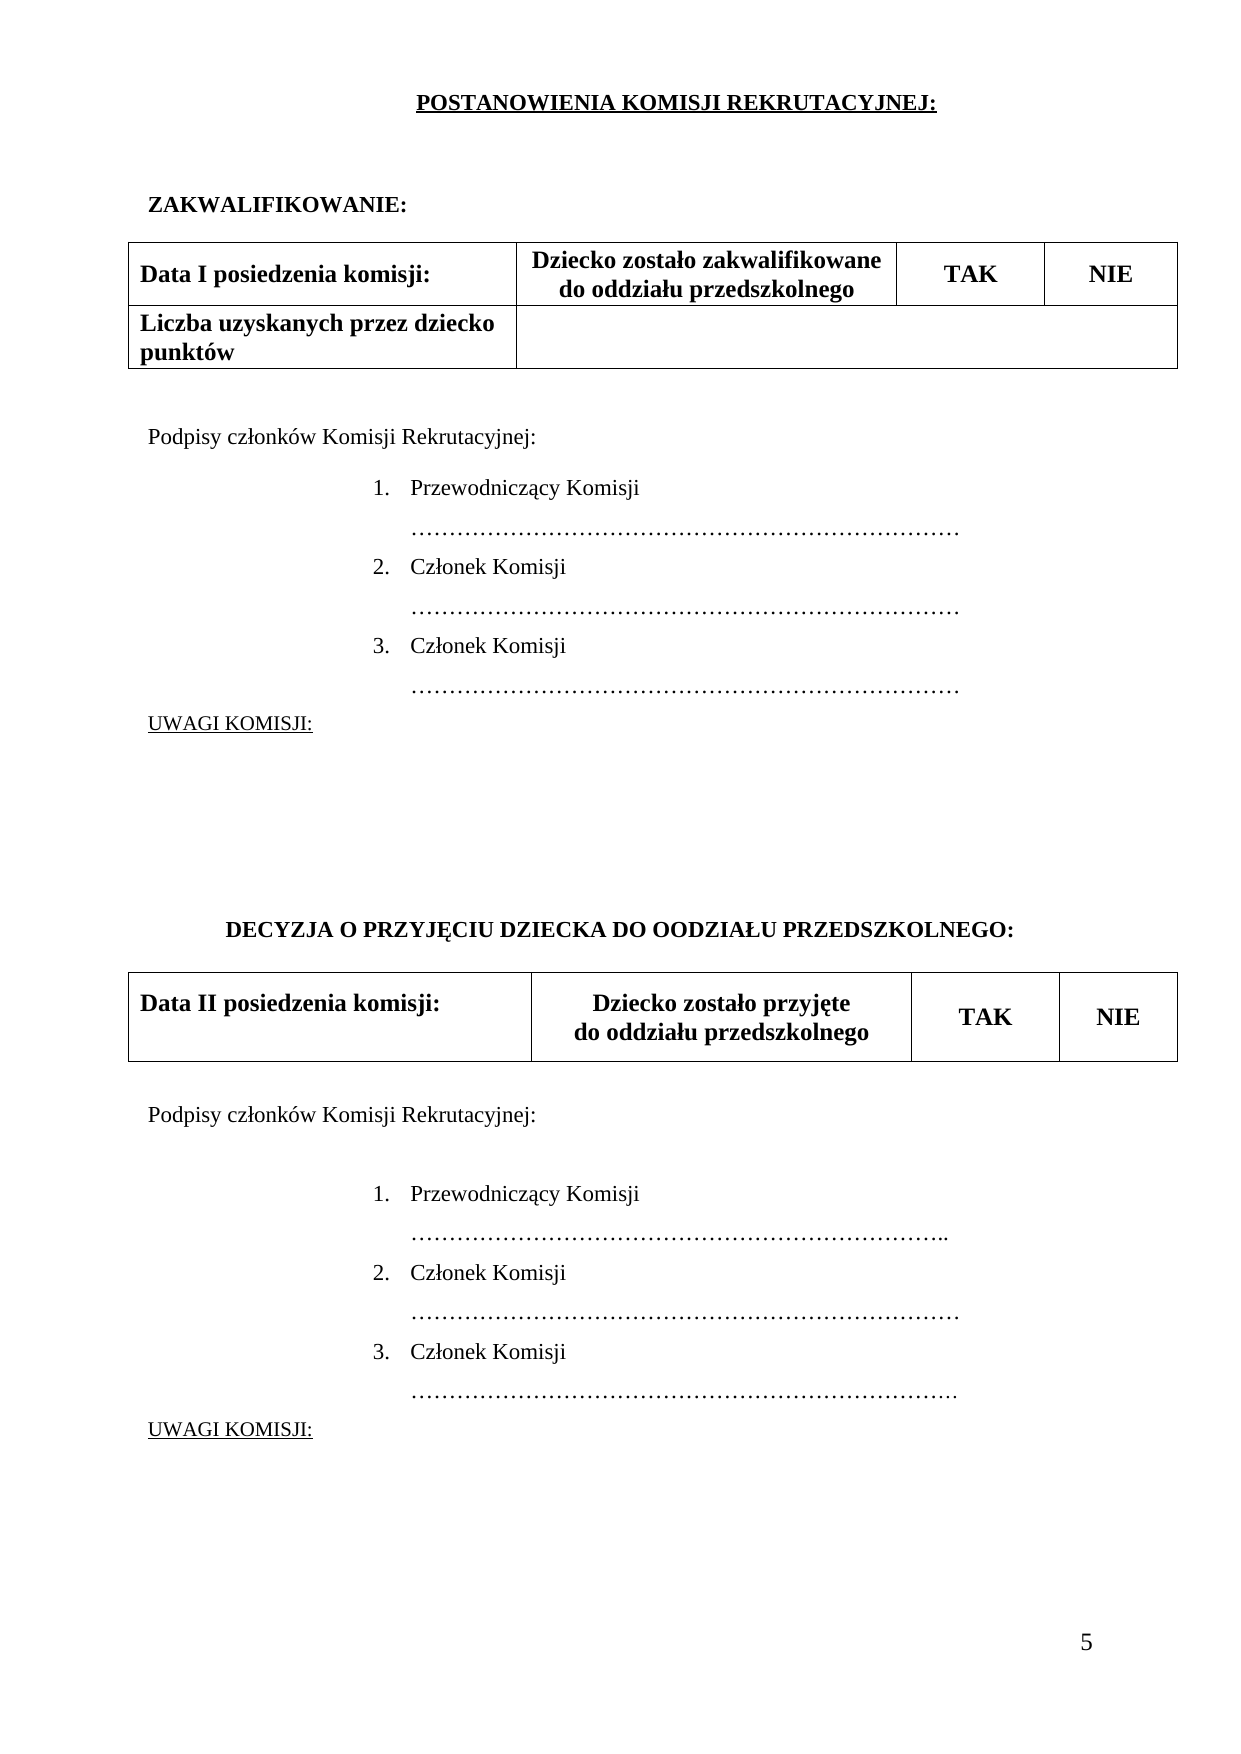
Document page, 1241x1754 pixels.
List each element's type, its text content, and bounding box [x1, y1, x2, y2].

table_cell [517, 306, 1177, 368]
list Członek Komisji ……………………………………………………………… [373, 632, 1093, 698]
table_header TAK [897, 243, 1044, 305]
text Podpisy członków Komisji Rekrutacyjnej: [148, 1101, 1093, 1127]
table_header NIE [1045, 243, 1177, 305]
table_header Data II posiedzenia komisji: [129, 973, 531, 1061]
table_header Dziecko zostało zakwalifikowane do oddziału przedszkolnego [517, 243, 896, 305]
text UWAGI KOMISJI: [148, 711, 1093, 735]
list Członek Komisji ……………………………………………………………… [373, 553, 1093, 619]
text ZAKWALIFIKOWANIE: [148, 191, 1093, 217]
list Członek Komisji ……………………………………………………………… [373, 1259, 1093, 1325]
list Przewodniczący Komisji …………………………………………………………….. [373, 1180, 1093, 1246]
text DECYZJA O PRZYJĘCIU DZIECKA DO OODZIAŁU PRZEDSZKOLNEGO: [148, 916, 1093, 943]
table_header Data I posiedzenia komisji: [129, 243, 516, 305]
text Podpisy członków Komisji Rekrutacyjnej: [148, 423, 1093, 449]
table_cell Liczba uzyskanych przez dziecko punktów [129, 306, 516, 368]
table_header TAK [912, 973, 1059, 1061]
table_header Dziecko zostało przyjęte do oddziału przedszkolnego [532, 973, 911, 1061]
text POSTANOWIENIA KOMISJI REKRUTACYJNEJ: [260, 88, 1093, 115]
text UWAGI KOMISJI: [148, 1417, 1093, 1441]
list Członek Komisji ……………………………………………………………… [373, 1338, 1093, 1404]
list Przewodniczący Komisji ……………………………………………………………… [373, 474, 1093, 540]
table_header NIE [1060, 973, 1177, 1061]
